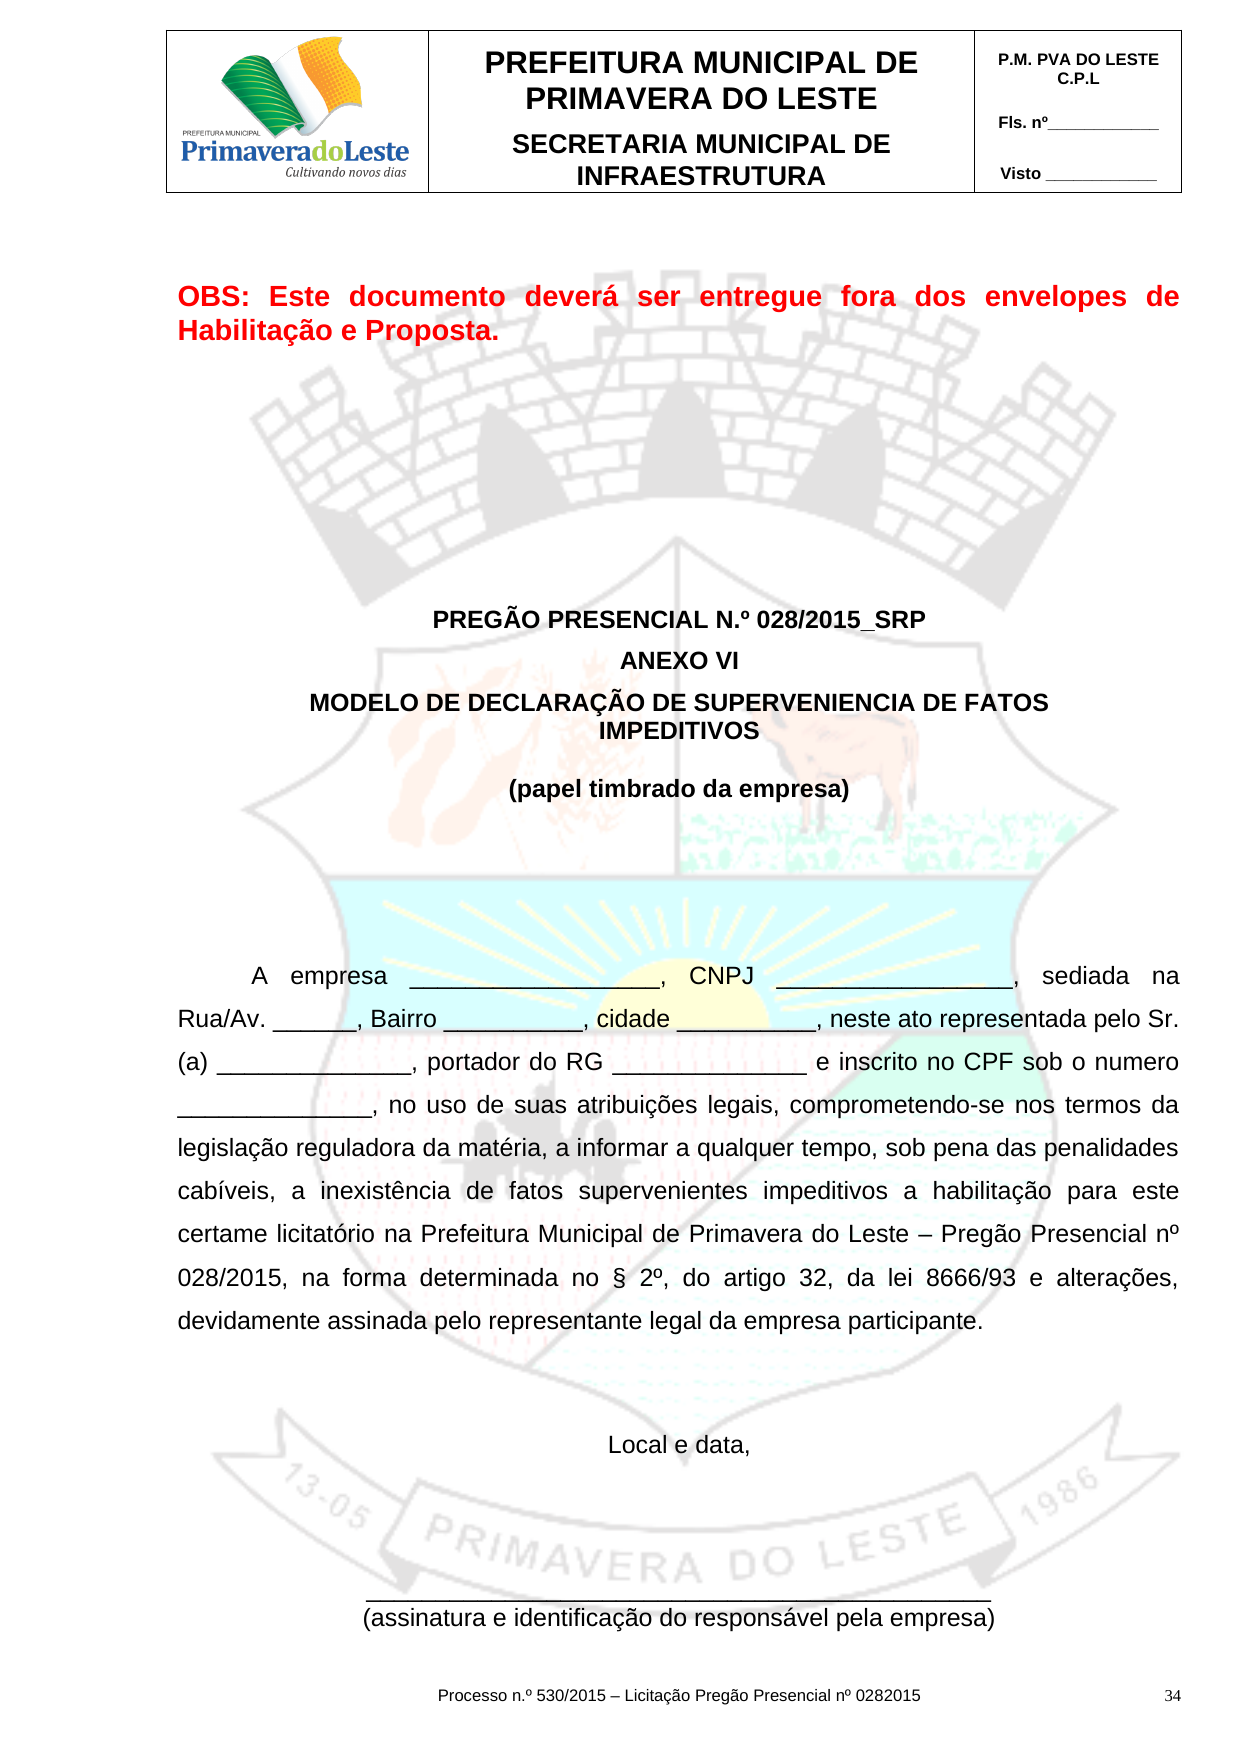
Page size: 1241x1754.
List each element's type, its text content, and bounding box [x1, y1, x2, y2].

subtitle OBS: Este documento deverá ser entregue fora dos envelopes de Habilitação e Proposta. [177, 279, 1181, 346]
text Local e data, [177, 1430, 1181, 1459]
text IMPEDITIVOS [177, 716, 1181, 745]
picture [177, 30, 413, 183]
text (assinatura e identificação do responsável pela empresa) [177, 1603, 1181, 1632]
text A empresa __________________, CNPJ _________________, sediada na Rua/Av. ______, Bairro __________, cidade __________, neste ato representada pelo Sr.(a) ______________, portador do RG ______________ e inscrito no CPF sob o numero ______________, no uso de suas atribuições legais, comprometendo-se nos termos da legislação reguladora da matéria, a informar a qualquer tempo, sob pena das penalidades cabíveis, a inexistência de fatos supervenientes impeditivos a habilitação para este certame licitatório na Prefeitura Municipal de Primavera do Leste – Pregão Presencial nº 028/2015, na forma determinada no § 2º, do artigo 32, da lei 8666/93 e alterações, devidamente assinada pelo representante legal da empresa participante. [177, 961, 1181, 1334]
text (papel timbrado da empresa) [177, 774, 1181, 803]
subtitle ANEXO VI [177, 646, 1181, 675]
text _____________________________________________ [177, 1574, 1181, 1603]
text MODELO DE DECLARAÇÃO DE SUPERVENIENCIA DE FATOS [177, 688, 1181, 716]
text PREGÃO PRESENCIAL N.º 028/2015_SRP [177, 605, 1181, 634]
